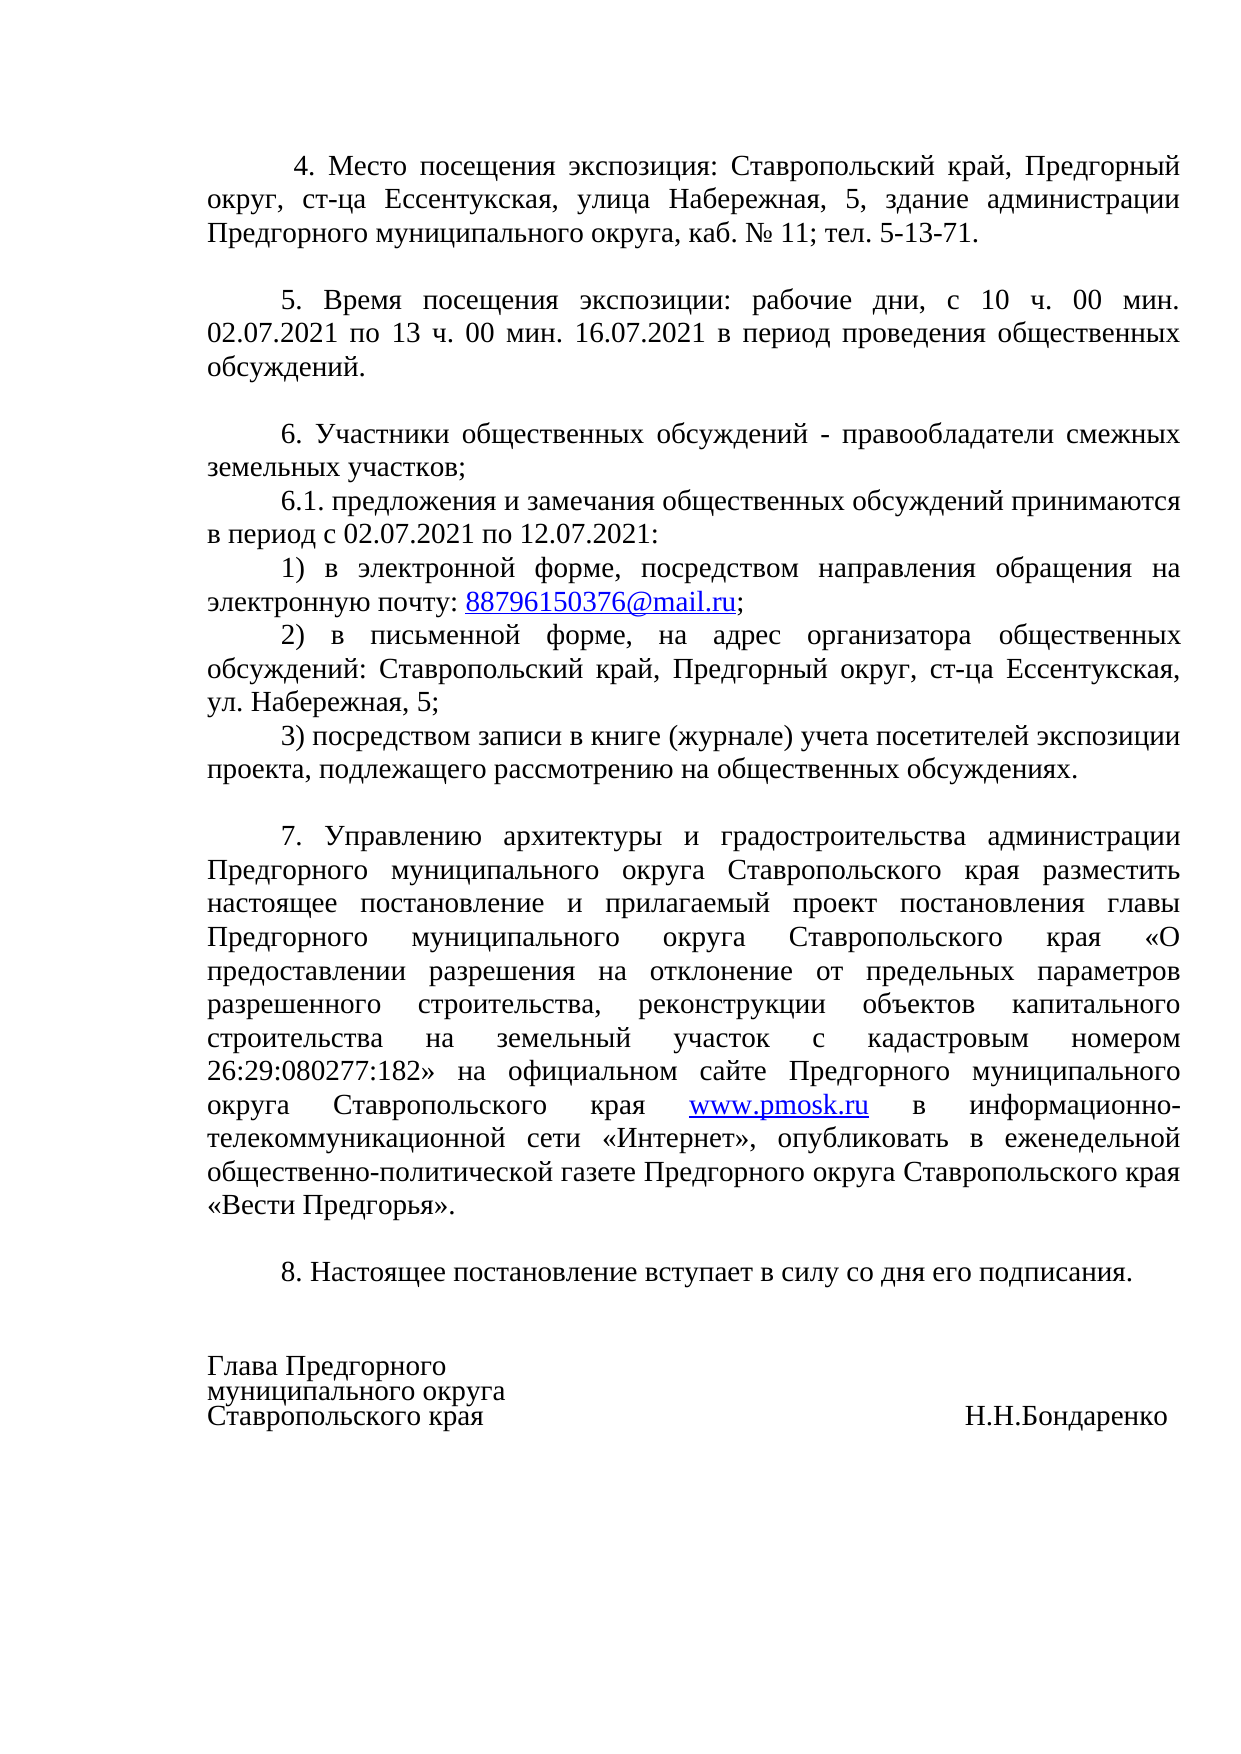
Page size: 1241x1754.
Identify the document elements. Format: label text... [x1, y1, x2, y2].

text 3) посредством записи в книге (журнале) учета посетителей экспозиции проекта, подлежащего рассмотрению на общественных обсуждениях. [207, 718, 1181, 785]
text 8. Настоящее постановление вступает в силу со дня его подписания. [207, 1254, 1181, 1288]
text 2) в письменной форме, на адрес организатора общественных обсуждений: Ставропольский край, Предгорный округ, ст-ца Ессентукская, ул. Набережная, 5; [207, 617, 1181, 718]
text 7. Управлению архитектуры и градостроительства администрации Предгорного муниципального округа Ставропольского края разместить настоящее постановление и прилагаемый проект постановления главы Предгорного муниципального округа Ставропольского края «О предоставлении разрешения на отклонение от предельных параметров разрешенного строительства, реконструкции объектов капитального строительства на земельный участок с кадастровым номером 26:29:080277:182» на официальном сайте Предгорного муниципального округа Ставропольского края www.pmosk.ru в информационно-телекоммуникационной сети «Интернет», опубликовать в еженедельной общественно-политической газете Предгорного округа Ставропольского края «Вести Предгорья». [207, 818, 1181, 1221]
text муниципального округа [207, 1380, 1181, 1405]
text 6.1. предложения и замечания общественных обсуждений принимаются в период с 02.07.2021 по 12.07.2021: [207, 483, 1181, 550]
text Глава Предгорного [207, 1355, 1181, 1380]
text 4. Место посещения экспозиция: Ставропольский край, Предгорный округ, ст-ца Ессентукская, улица Набережная, 5, здание администрации Предгорного муниципального округа, каб. № 11; тел. 5-13-71. [207, 148, 1181, 248]
text 6. Участники общественных обсуждений - правообладатели смежных земельных участков; [207, 416, 1181, 483]
text 5. Время посещения экспозиции: рабочие дни, с 10 ч. 00 мин. 02.07.2021 по 13 ч. 00 мин. 16.07.2021 в период проведения общественных обсуждений. [207, 282, 1181, 382]
text 1) в электронной форме, посредством направления обращения на электронную почту: 88796150376@mail.ru; [207, 550, 1181, 617]
text Ставропольского края Н.Н.Бондаренко [207, 1405, 1181, 1430]
